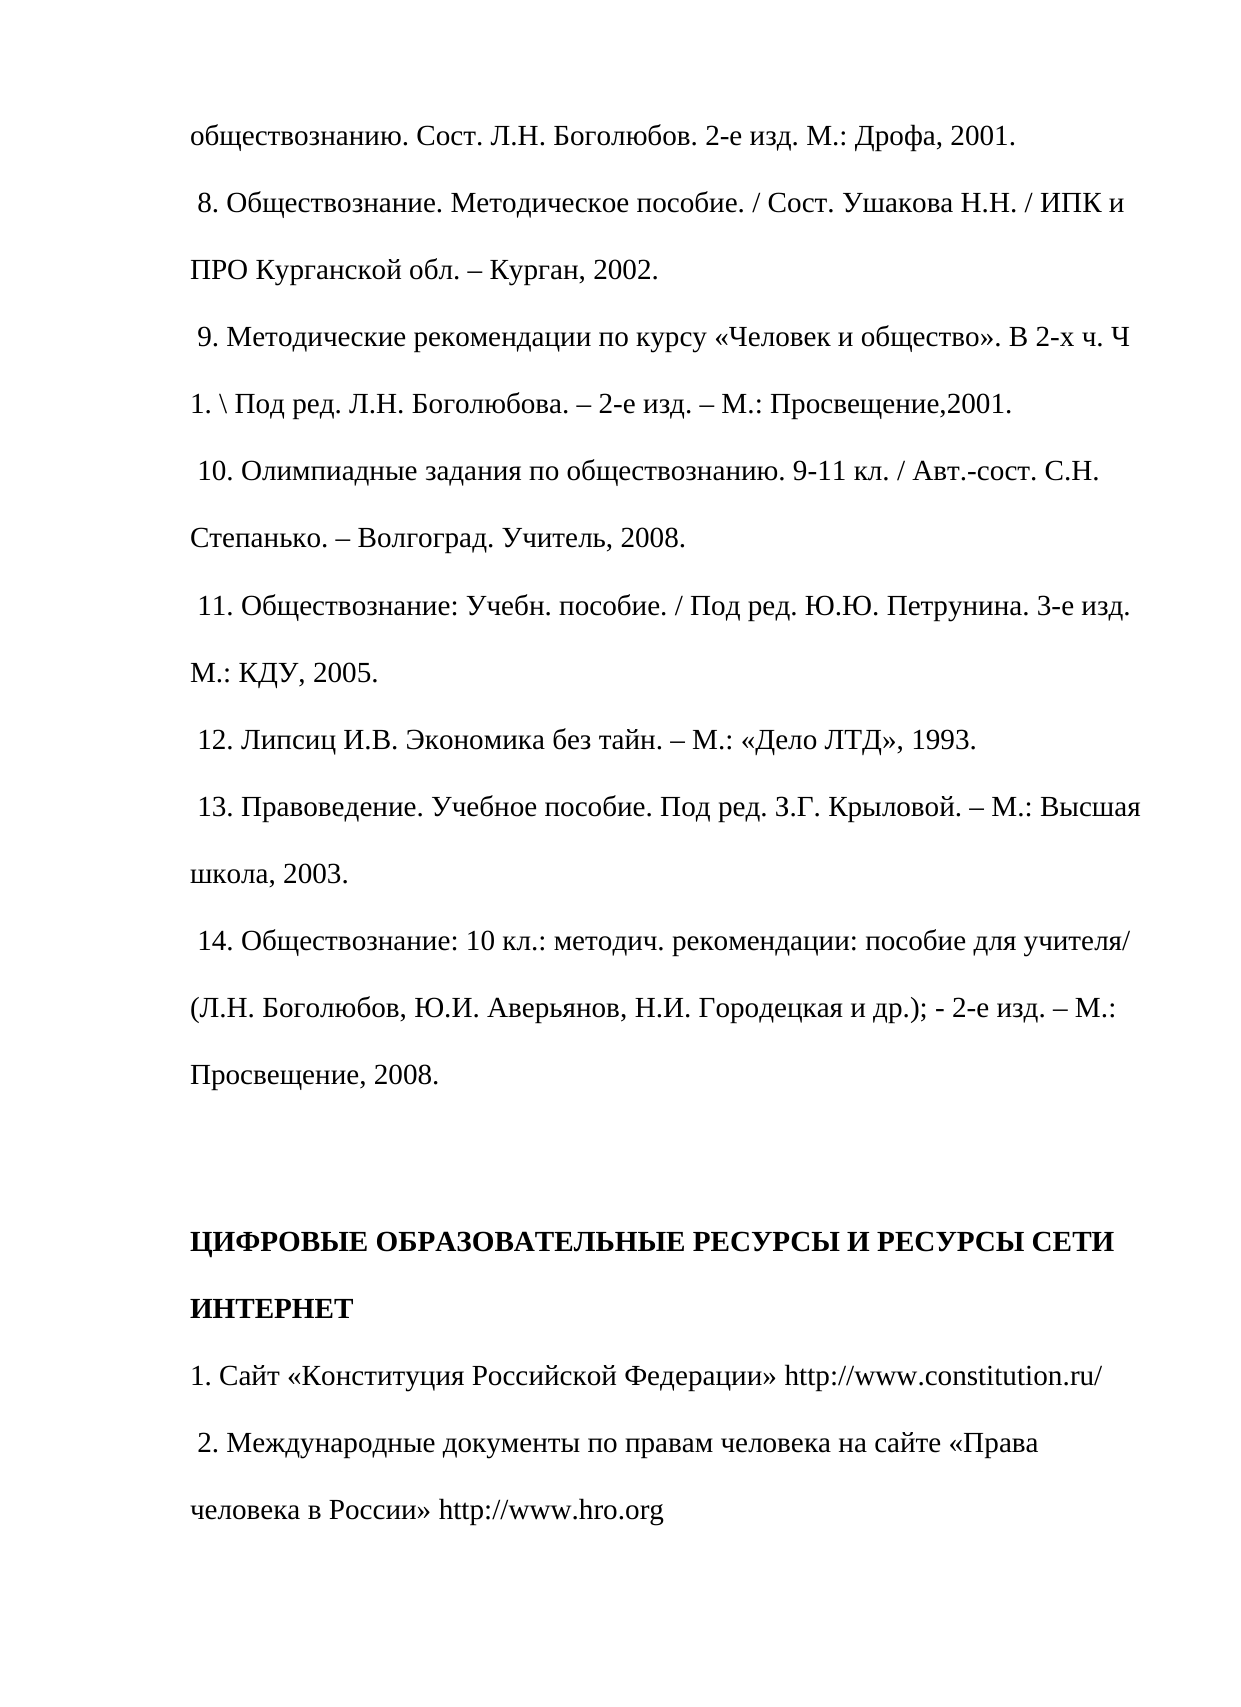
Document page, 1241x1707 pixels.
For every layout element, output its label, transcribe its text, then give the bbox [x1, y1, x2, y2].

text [190, 118, 1152, 1158]
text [190, 1358, 1152, 1526]
text ЦИФРОВЫЕ ОБРАЗОВАТЕЛЬНЫЕ РЕСУРСЫ И РЕСУРСЫ СЕТИ ИНТЕРНЕТ [190, 1224, 1152, 1324]
